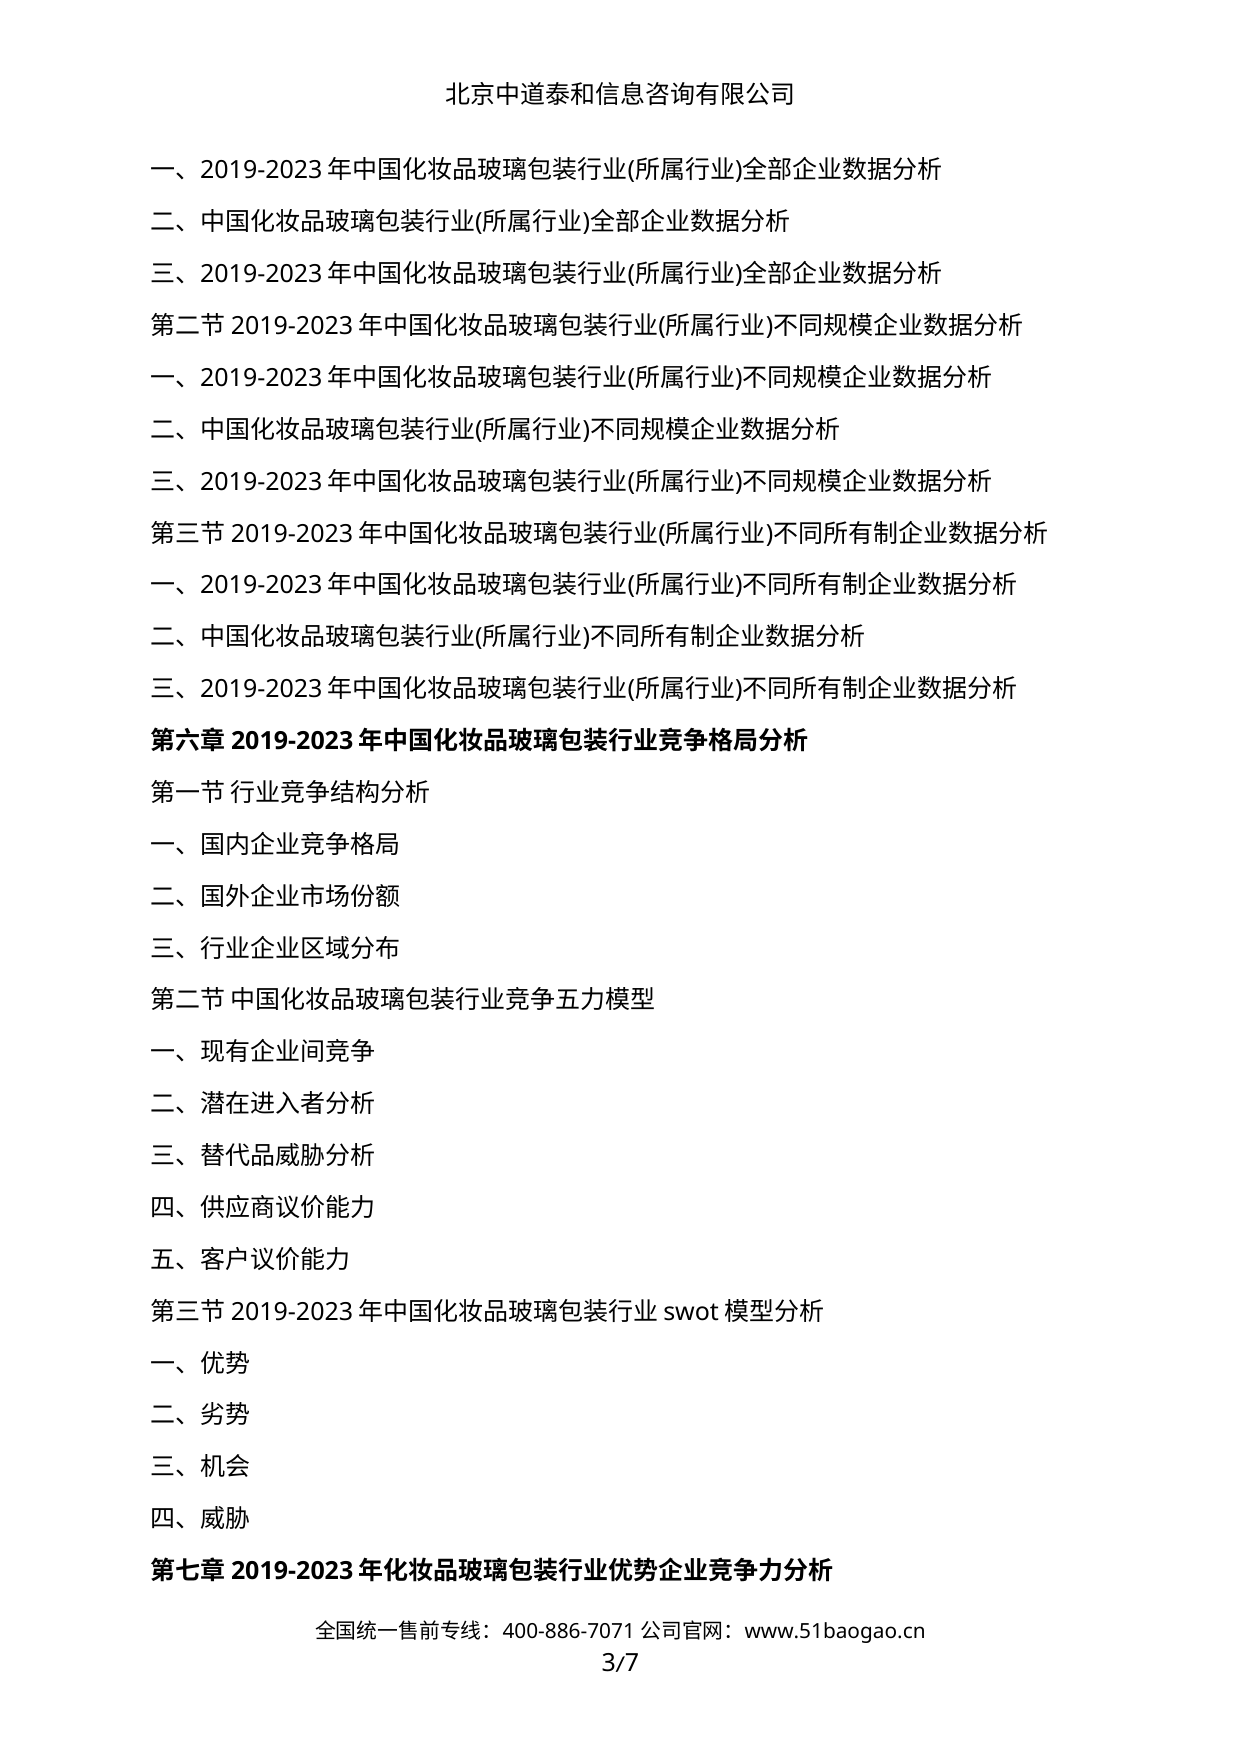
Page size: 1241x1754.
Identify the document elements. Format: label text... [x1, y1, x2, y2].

text 第三节 2019-2023年中国化妆品玻璃包装行业swot模型分析 [150, 1291, 1090, 1327]
text 一、国内企业竞争格局 [150, 824, 1090, 861]
text 三、替代品威胁分析 [150, 1136, 1090, 1172]
text 第六章 2019-2023年中国化妆品玻璃包装行业竞争格局分析 [150, 721, 1090, 757]
text 第三节 2019-2023年中国化妆品玻璃包装行业(所属行业)不同所有制企业数据分析 [150, 513, 1090, 549]
text 第七章 2019-2023年化妆品玻璃包装行业优势企业竞争力分析 [150, 1551, 1090, 1587]
text 三、2019-2023年中国化妆品玻璃包装行业(所属行业)全部企业数据分析 [150, 254, 1090, 290]
text 二、劣势 [150, 1395, 1090, 1431]
text 一、2019-2023年中国化妆品玻璃包装行业(所属行业)全部企业数据分析 [150, 150, 1090, 186]
text 第一节 行业竞争结构分析 [150, 772, 1090, 809]
text 一、2019-2023年中国化妆品玻璃包装行业(所属行业)不同规模企业数据分析 [150, 357, 1090, 394]
text 三、2019-2023年中国化妆品玻璃包装行业(所属行业)不同规模企业数据分析 [150, 461, 1090, 497]
text 第二节 2019-2023年中国化妆品玻璃包装行业(所属行业)不同规模企业数据分析 [150, 306, 1090, 342]
text 二、中国化妆品玻璃包装行业(所属行业)不同所有制企业数据分析 [150, 617, 1090, 653]
text 一、现有企业间竞争 [150, 1032, 1090, 1068]
text 第二节 中国化妆品玻璃包装行业竞争五力模型 [150, 980, 1090, 1016]
text 三、2019-2023年中国化妆品玻璃包装行业(所属行业)不同所有制企业数据分析 [150, 669, 1090, 705]
text 二、潜在进入者分析 [150, 1084, 1090, 1120]
text 三、行业企业区域分布 [150, 928, 1090, 964]
text 二、中国化妆品玻璃包装行业(所属行业)全部企业数据分析 [150, 202, 1090, 238]
text 二、中国化妆品玻璃包装行业(所属行业)不同规模企业数据分析 [150, 409, 1090, 446]
text 五、客户议价能力 [150, 1239, 1090, 1276]
text 四、威胁 [150, 1499, 1090, 1535]
text 三、机会 [150, 1447, 1090, 1483]
text 二、国外企业市场份额 [150, 876, 1090, 912]
text 四、供应商议价能力 [150, 1187, 1090, 1224]
text 一、2019-2023年中国化妆品玻璃包装行业(所属行业)不同所有制企业数据分析 [150, 565, 1090, 601]
text 一、优势 [150, 1343, 1090, 1379]
